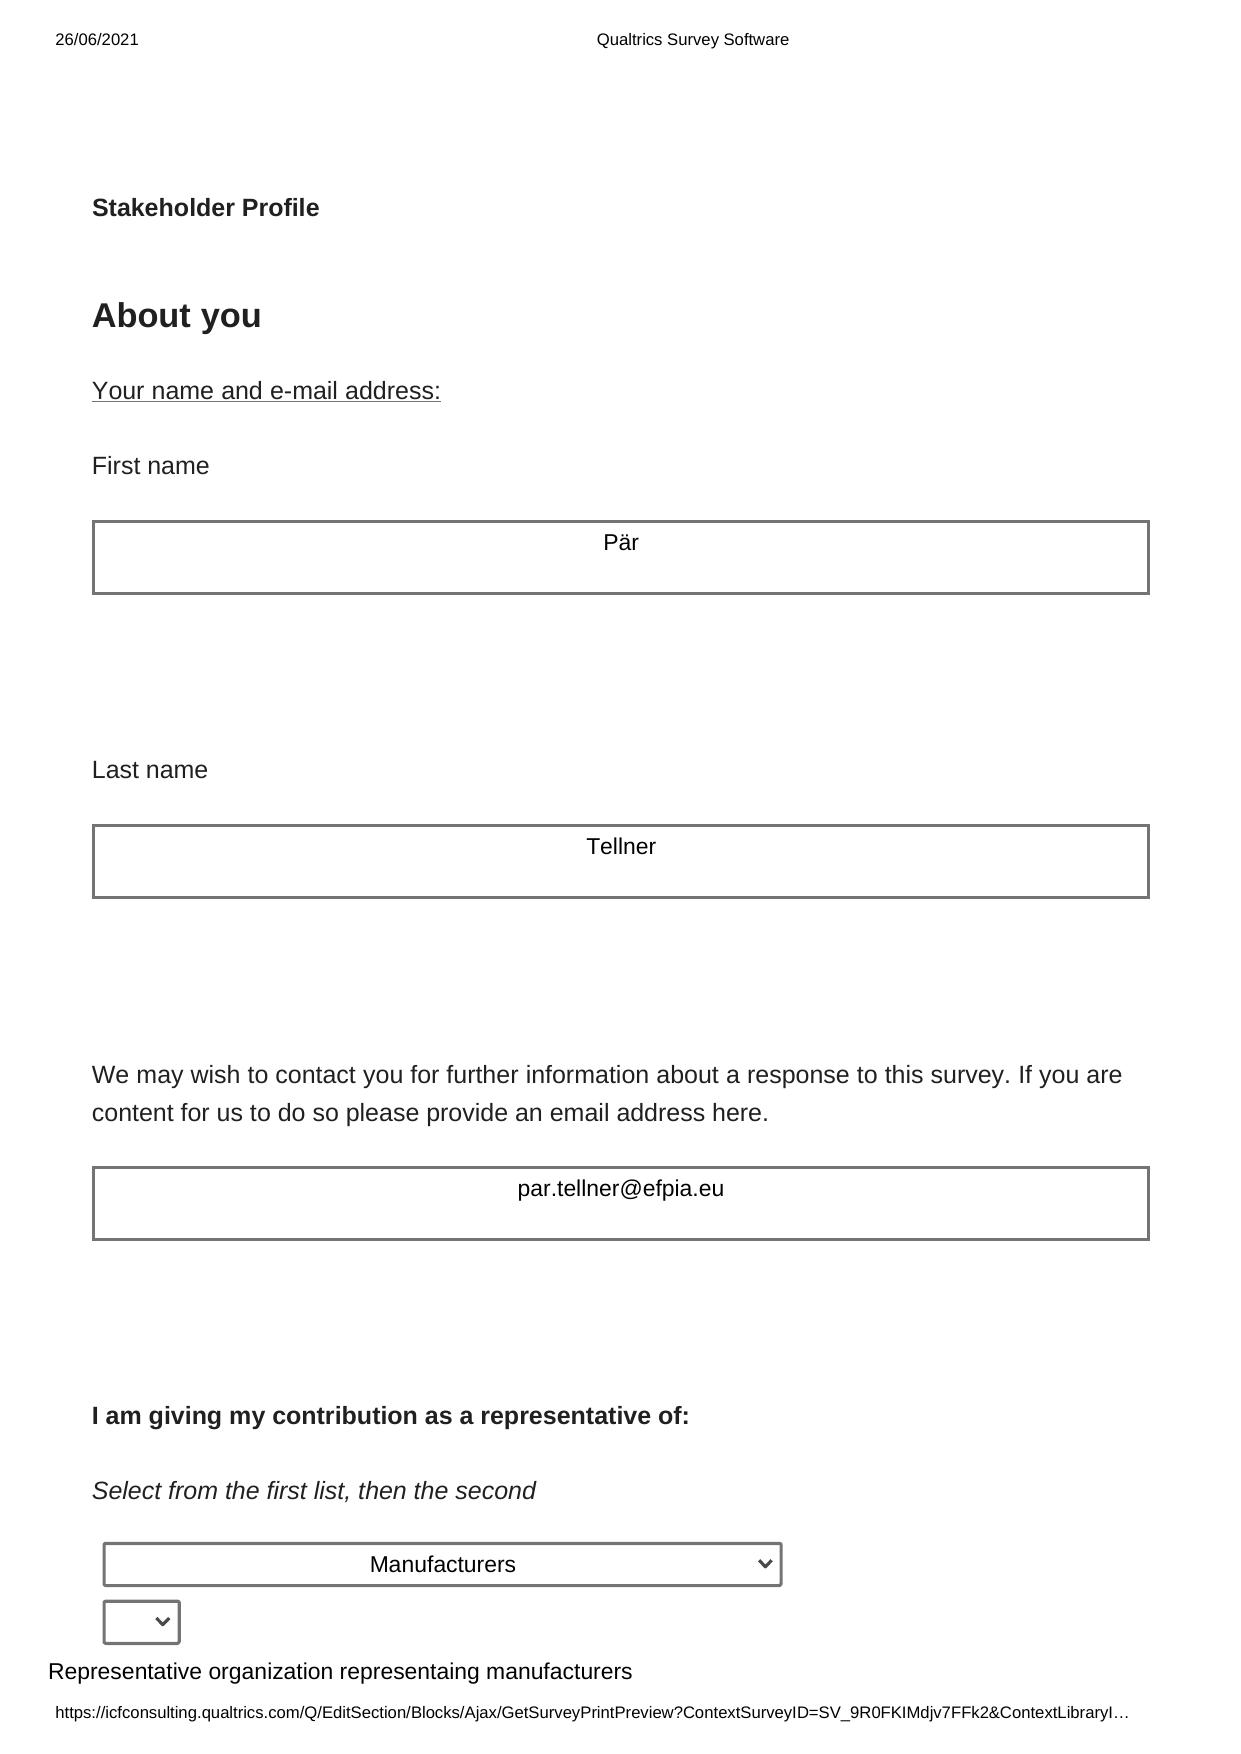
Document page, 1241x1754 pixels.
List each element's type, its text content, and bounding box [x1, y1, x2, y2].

text First name [92, 451, 1194, 480]
text I am giving my contribution as a representative of: [92, 1401, 1194, 1430]
text We may wish to contact you for further information about a response to this survey. If you are content for us to do so please provide an email address here. [92, 1060, 1194, 1126]
subtitle About you [92, 295, 1194, 335]
text Last name [92, 755, 1194, 784]
text Stakeholder Profile [92, 193, 1194, 222]
text Representative organization representaing manufacturers [48, 1658, 1194, 1684]
text Your name and e-mail address: [92, 376, 1194, 405]
text Select from the first list, then the second [92, 1476, 1194, 1505]
